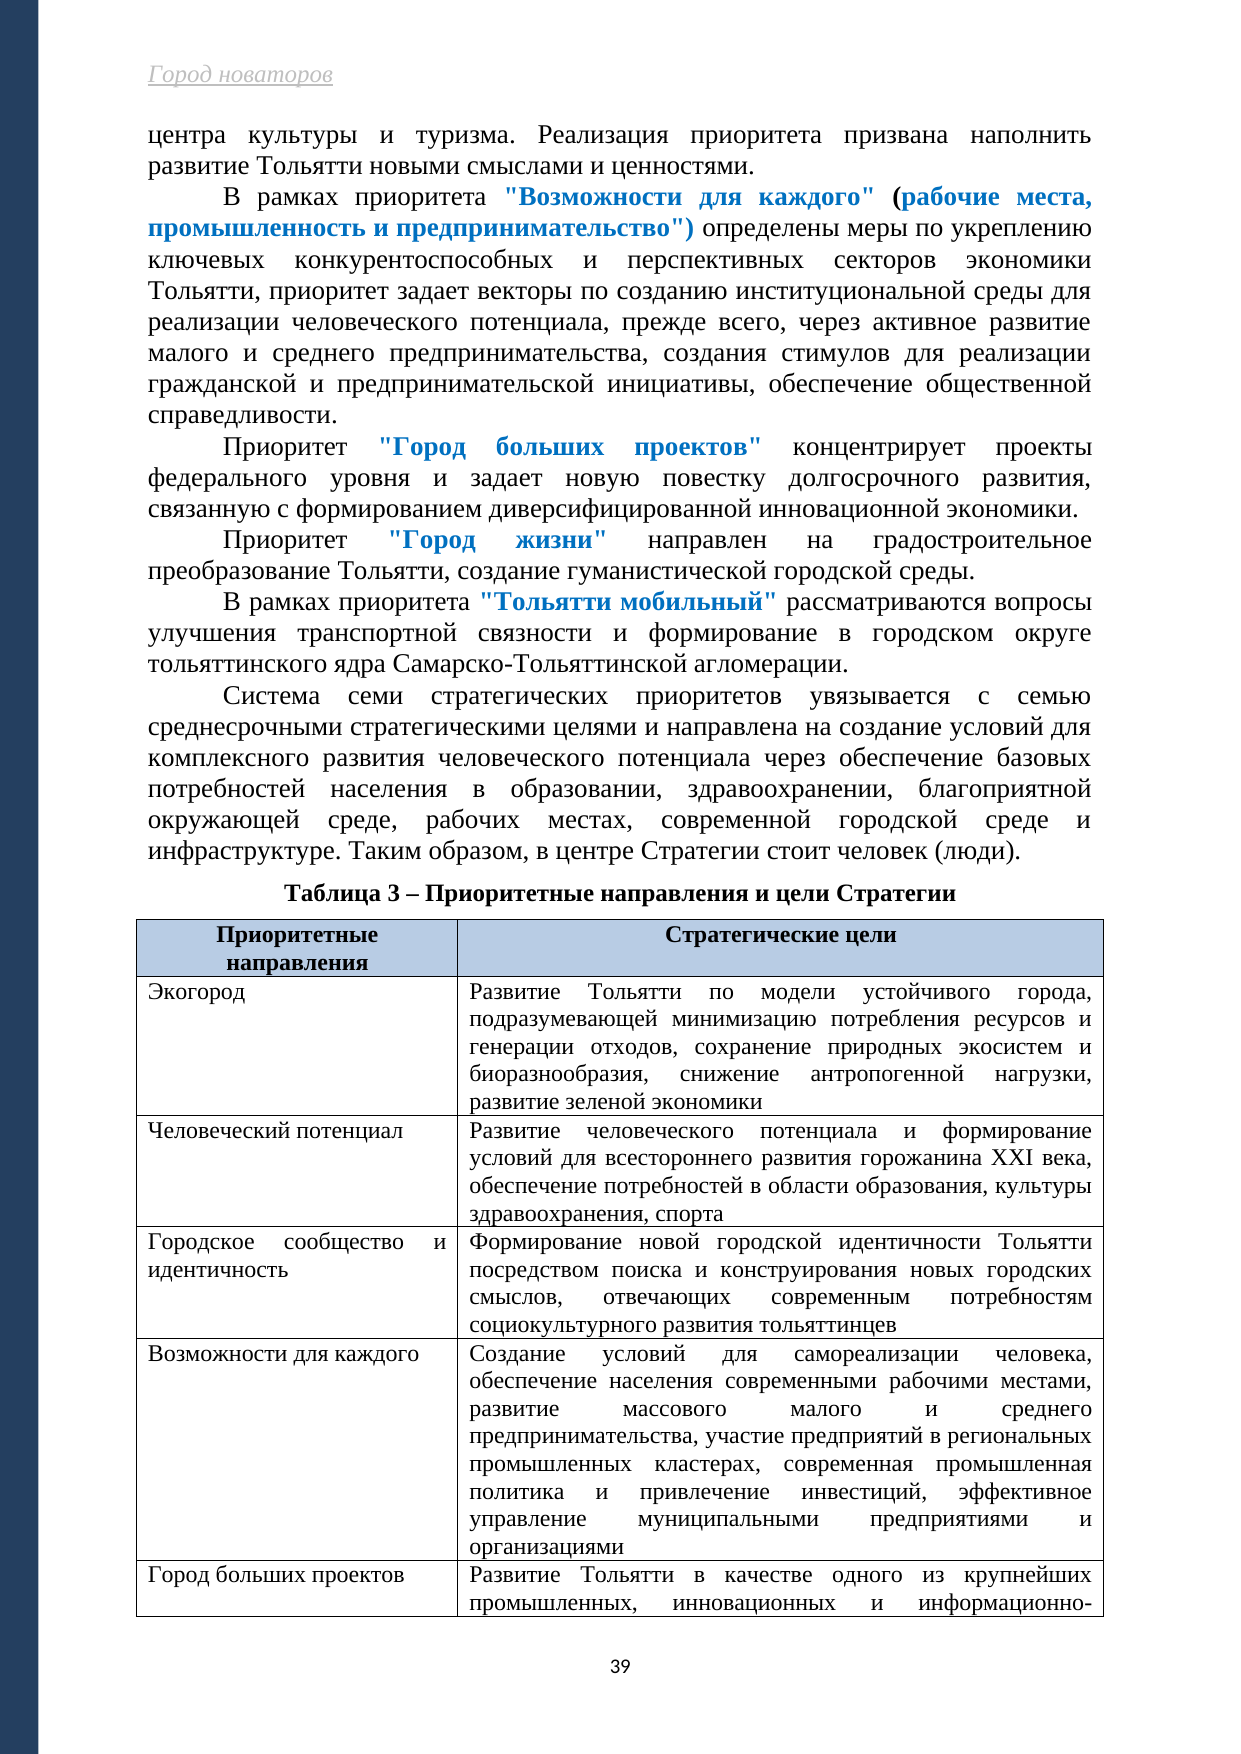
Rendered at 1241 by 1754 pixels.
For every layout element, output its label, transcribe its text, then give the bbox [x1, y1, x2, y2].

text Система семи стратегических приоритетов увязывается с семью среднесрочными стратегическими целями и направлена на создание условий для комплексного развития человеческого потенциала через обеспечение базовых потребностей населения в образовании, здравоохранении, благоприятной окружающей среде, рабочих местах, современной городской среде и инфраструктуре. Таким образом, в центре Стратегии стоит человек (люди). [148, 679, 1092, 866]
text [148, 118, 1092, 180]
table_cell Создание условий для самореализации человека, обеспечение населения современными рабочими местами, развитие массового малого и среднего предпринимательства, участие предприятий в региональных промышленных кластерах, современная промышленная политика и привлечение инвестиций, эффективное управление муниципальными предприятиями и организациями [458, 1339, 1103, 1559]
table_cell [137, 1561, 457, 1616]
table_cell Экогород [137, 977, 457, 1115]
table_cell Развитие Тольятти по модели устойчивого города, подразумевающей минимизацию потребления ресурсов и генерации отходов, сохранение природных экосистем и биоразнообразия, снижение антропогенной нагрузки, развитие зеленой экономики [458, 977, 1103, 1115]
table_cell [458, 1561, 1103, 1616]
text Приоритет "Город больших проектов" концентрирует проекты федерального уровня и задает новую повестку долгосрочного развития, связанную с формированием диверсифицированной инновационной экономики. [148, 429, 1092, 523]
table_cell Возможности для каждого [137, 1339, 457, 1559]
table_cell Человеческий потенциал [137, 1116, 457, 1226]
table_header Приоритетные направления [137, 920, 457, 976]
table_header Стратегические цели [458, 920, 1103, 976]
table_cell Развитие человеческого потенциала и формирование условий для всестороннего развития горожанина XXI века, обеспечение потребностей в области образования, культуры здравоохранения, спорта [458, 1116, 1103, 1226]
text Приоритет "Город жизни" направлен на градостроительное преобразование Тольятти, создание гуманистической городской среды. [148, 523, 1092, 585]
text В рамках приоритета "Возможности для каждого" (рабочие места, промышленность и предпринимательство") определены меры по укреплению ключевых конкурентоспособных и перспективных секторов экономики Тольятти, приоритет задает векторы по созданию институциональной среды для реализации человеческого потенциала, прежде всего, через активное развитие малого и среднего предпринимательства, создания стимулов для реализации гражданской и предпринимательской инициативы, обеспечение общественной справедливости. [148, 180, 1092, 429]
text Таблица 3 – Приоритетные направления и цели Стратегии [148, 878, 1092, 907]
text В рамках приоритета "Тольятти мобильный" рассматриваются вопросы улучшения транспортной связности и формирование в городском округе тольяттинского ядра Самарско-Тольяттинской агломерации. [148, 585, 1092, 679]
table_cell Формирование новой городской идентичности Тольятти посредством поиска и конструирования новых городских смыслов, отвечающих современным потребностям социокультурного развития тольяттинцев [458, 1227, 1103, 1338]
table_cell Городское сообщество и идентичность [137, 1227, 457, 1338]
